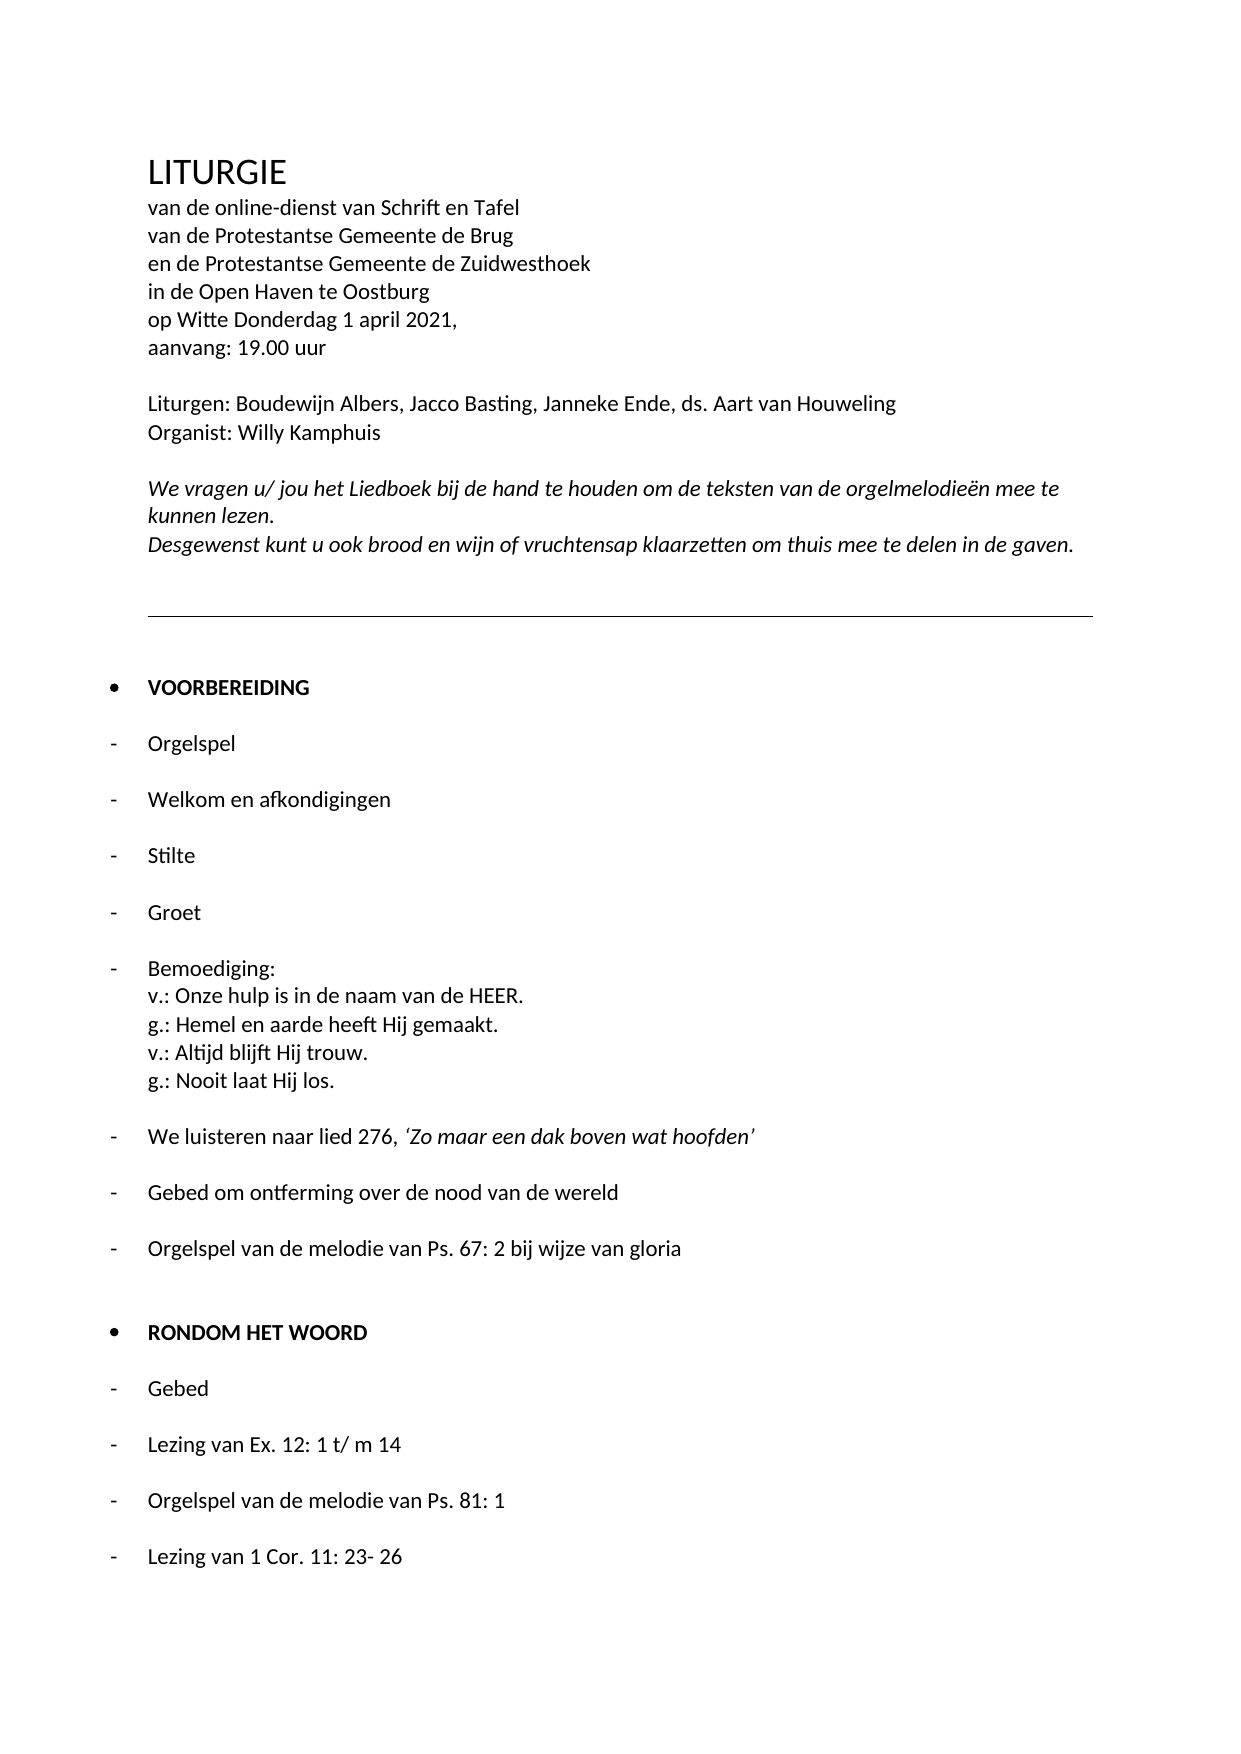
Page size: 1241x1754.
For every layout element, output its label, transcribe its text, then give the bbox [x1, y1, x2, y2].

list We vragen u/ jou het Liedboek bij de hand te houden om de teksten van de orgelmelodieën mee te kunnen lezen. [148, 474, 1093, 530]
list g.: Nooit laat Hij los. [148, 1066, 1093, 1094]
list Stilte [110, 842, 1093, 869]
list v.: Onze hulp is in de naam van de HEER. [148, 982, 1093, 1010]
list Orgelspel van de melodie van Ps. 67: 2 bij wijze van gloria [110, 1234, 1093, 1262]
list VOORBEREIDING [110, 673, 1093, 701]
text LITURGIE [148, 148, 1093, 193]
list Welkom en afkondigingen [110, 786, 1093, 813]
list Groet [110, 898, 1093, 926]
list We luisteren naar lied 276, ‘Zo maar een dak boven wat hoofden’ [110, 1122, 1093, 1150]
list Gebed [110, 1374, 1093, 1402]
list Bemoediging: [110, 954, 1093, 982]
list g.: Hemel en aarde heeft Hij gemaakt. [148, 1010, 1093, 1038]
list en de Protestantse Gemeente de Zuidwesthoek [148, 249, 1093, 277]
list Orgelspel [110, 729, 1093, 757]
list van de online-dienst van Schrift en Tafel [148, 193, 1093, 221]
list van de Protestantse Gemeente de Brug [148, 221, 1093, 249]
list Desgewenst kunt u ook brood en wijn of vruchtensap klaarzetten om thuis mee te delen in de gaven. [148, 530, 1093, 558]
list Organist: Willy Kamphuis [148, 418, 1093, 446]
list in de Open Haven te Oostburg [148, 277, 1093, 306]
list RONDOM HET WOORD [110, 1318, 1093, 1346]
list aanvang: 19.00 uur [148, 333, 1093, 362]
list Lezing van 1 Cor. 11: 23- 26 [110, 1542, 1093, 1570]
list Liturgen: Boudewijn Albers, Jacco Basting, Janneke Ende, ds. Aart van Houweling [148, 389, 1093, 418]
list Orgelspel van de melodie van Ps. 81: 1 [110, 1486, 1093, 1514]
list Lezing van Ex. 12: 1 t/ m 14 [110, 1430, 1093, 1458]
list Gebed om ontferming over de nood van de wereld [110, 1178, 1093, 1206]
list op Witte Donderdag 1 april 2021, [148, 306, 1093, 333]
list v.: Altijd blijft Hij trouw. [148, 1038, 1093, 1066]
